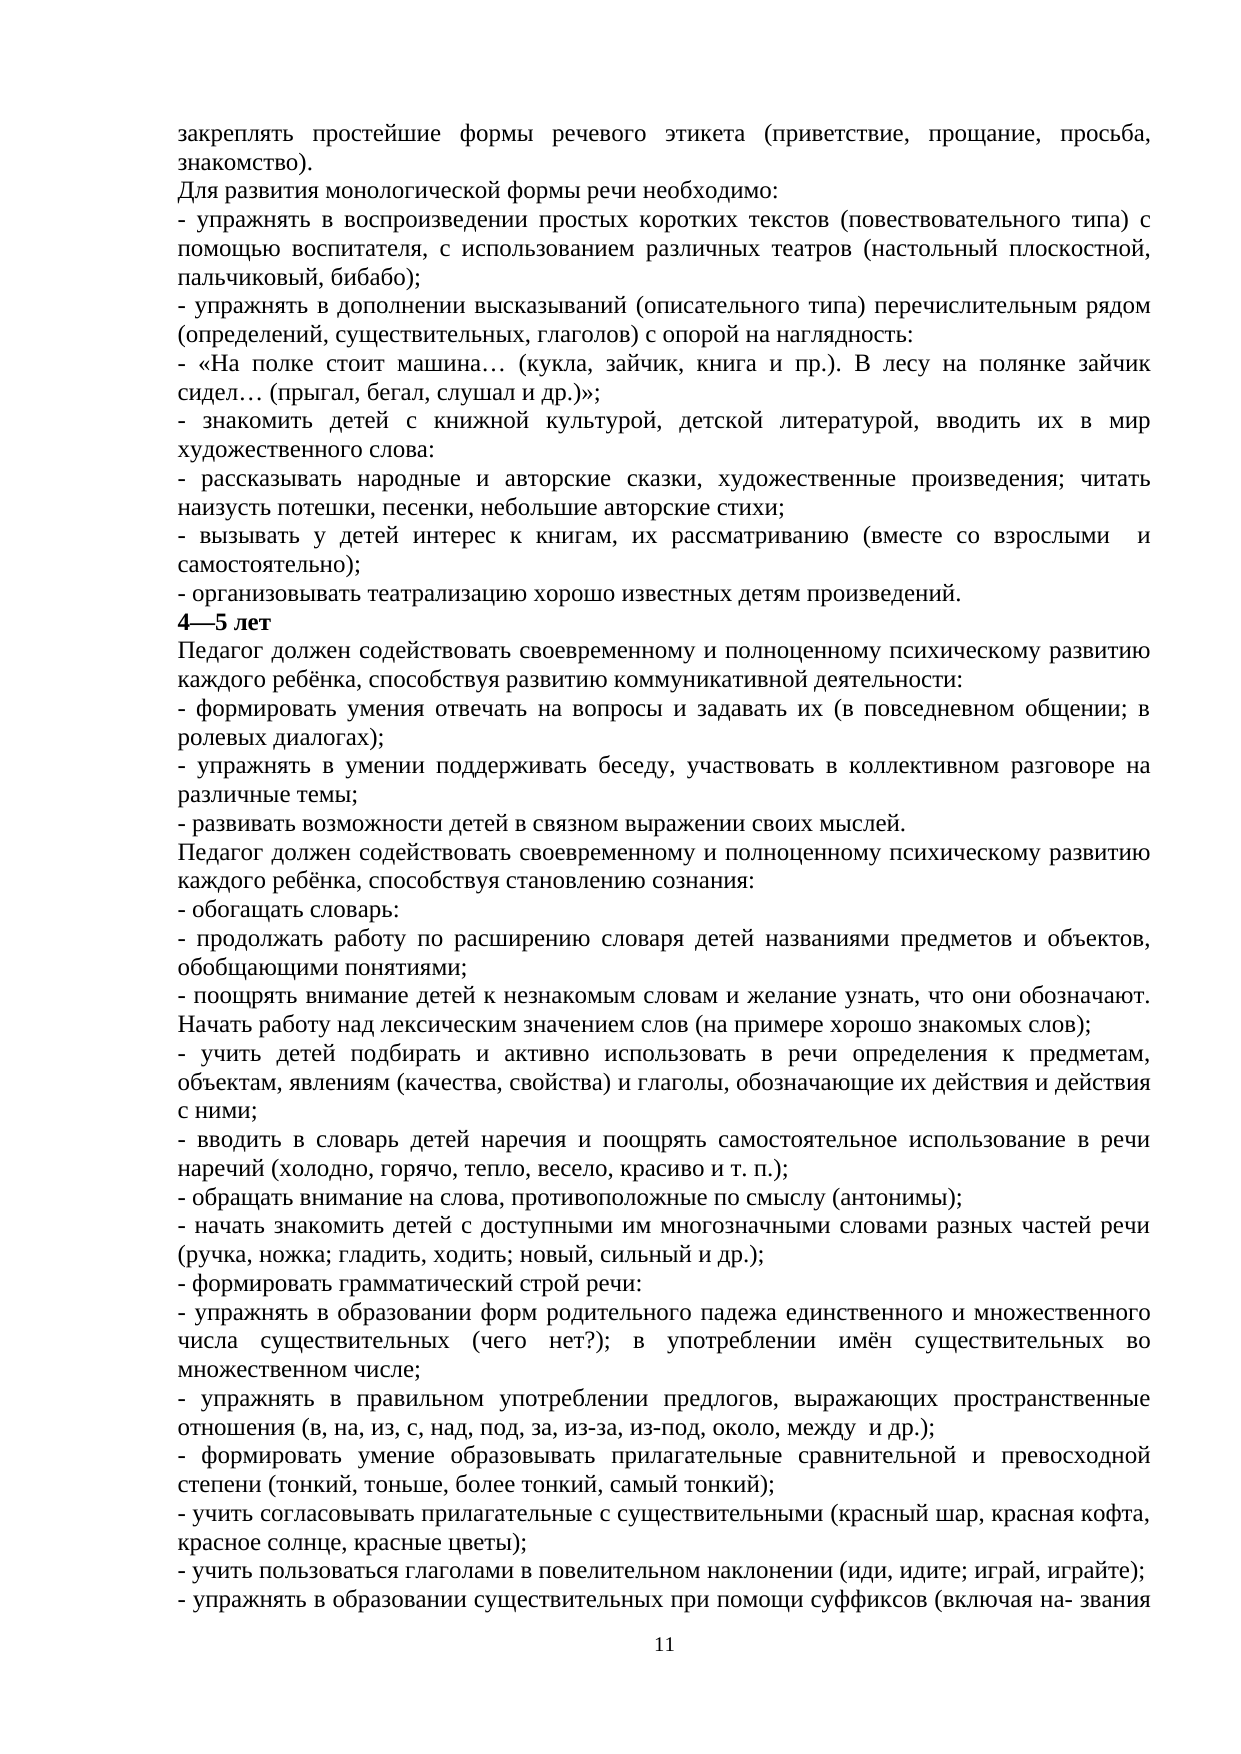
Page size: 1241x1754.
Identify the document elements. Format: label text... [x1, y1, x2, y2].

text - знакомить детей с книжной культурой, детской литературой, вводить их в мир художественного слова: [177, 406, 1152, 463]
text - вводить в словарь детей наречия и поощрять самостоятельное использование в речи наречий (холодно, горячо, тепло, весело, красиво и т. п.); [177, 1124, 1152, 1182]
text - развивать возможности детей в связном выражении своих мыслей. [177, 808, 1152, 837]
text - учить пользоваться глаголами в повелительном наклонении (иди, идите; играй, играйте); [177, 1556, 1152, 1584]
text Педагог должен содействовать своевременному и полноценному психическому развитию каждого ребёнка, способствуя становлению сознания: [177, 837, 1152, 894]
text - упражнять в образовании форм родительного падежа единственного и множественного числа существительных (чего нет?); в употреблении имён существительных во множественном числе; [177, 1297, 1152, 1383]
text - обращать внимание на слова, противоположные по смыслу (антонимы); [177, 1182, 1152, 1211]
text - начать знакомить детей с доступными им многозначными словами разных частей речи (ручка, ножка; гладить, ходить; новый, сильный и др.); [177, 1211, 1152, 1268]
text закреплять простейшие формы речевого этикета (приветствие, прощание, просьба, знакомство). [177, 118, 1152, 176]
text Педагог должен содействовать своевременному и полноценному психическому развитию каждого ребёнка, способствуя развитию коммуникативной деятельности: [177, 636, 1152, 693]
text - упражнять в дополнении высказываний (описательного типа) перечислительным рядом (определений, существительных, глаголов) с опорой на наглядность: [177, 291, 1152, 348]
text - вызывать у детей интерес к книгам, их рассматриванию (вместе со взрослыми и самостоятельно); [177, 521, 1152, 578]
text - рассказывать народные и авторские сказки, художественные произведения; читать наизусть потешки, песенки, небольшие авторские стихи; [177, 463, 1152, 521]
text Для развития монологической формы речи необходимо: [177, 176, 1152, 204]
text - продолжать работу по расширению словаря детей названиями предметов и объектов, обобщающими понятиями; [177, 923, 1152, 981]
text - «На полке стоит машина… (кукла, зайчик, книга и пр.). В лесу на полянке зайчик сидел… (прыгал, бегал, слушал и др.)»; [177, 348, 1152, 406]
text - организовывать театрализацию хорошо известных детям произведений. [177, 578, 1152, 607]
text - учить детей подбирать и активно использовать в речи определения к предметам, объектам, явлениям (качества, свойства) и глаголы, обозначающие их действия и действия с ними; [177, 1038, 1152, 1124]
text - упражнять в умении поддерживать беседу, участвовать в коллективном разговоре на различные темы; [177, 751, 1152, 808]
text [177, 1584, 1152, 1613]
text - поощрять внимание детей к незнакомым словам и желание узнать, что они обозначают. Начать работу над лексическим значением слов (на примере хорошо знакомых слов); [177, 981, 1152, 1038]
text - обогащать словарь: [177, 894, 1152, 923]
text 4—5 лет [177, 607, 1152, 636]
text - формировать грамматический строй речи: [177, 1268, 1152, 1297]
text - формировать умения отвечать на вопросы и задавать их (в повседневном общении; в ролевых диалогах); [177, 693, 1152, 751]
text - учить согласовывать прилагательные с существительными (красный шар, красная кофта, красное солнце, красные цветы); [177, 1498, 1152, 1556]
text - упражнять в воспроизведении простых коротких текстов (повествовательного типа) с помощью воспитателя, с использованием различных театров (настольный плоскостной, пальчиковый, бибабо); [177, 204, 1152, 291]
text - формировать умение образовывать прилагательные сравнительной и превосходной степени (тонкий, тоньше, более тонкий, самый тонкий); [177, 1441, 1152, 1498]
text - упражнять в правильном употреблении предлогов, выражающих пространственные отношения (в, на, из, с, над, под, за, из-за, из-под, около, между и др.); [177, 1383, 1152, 1441]
